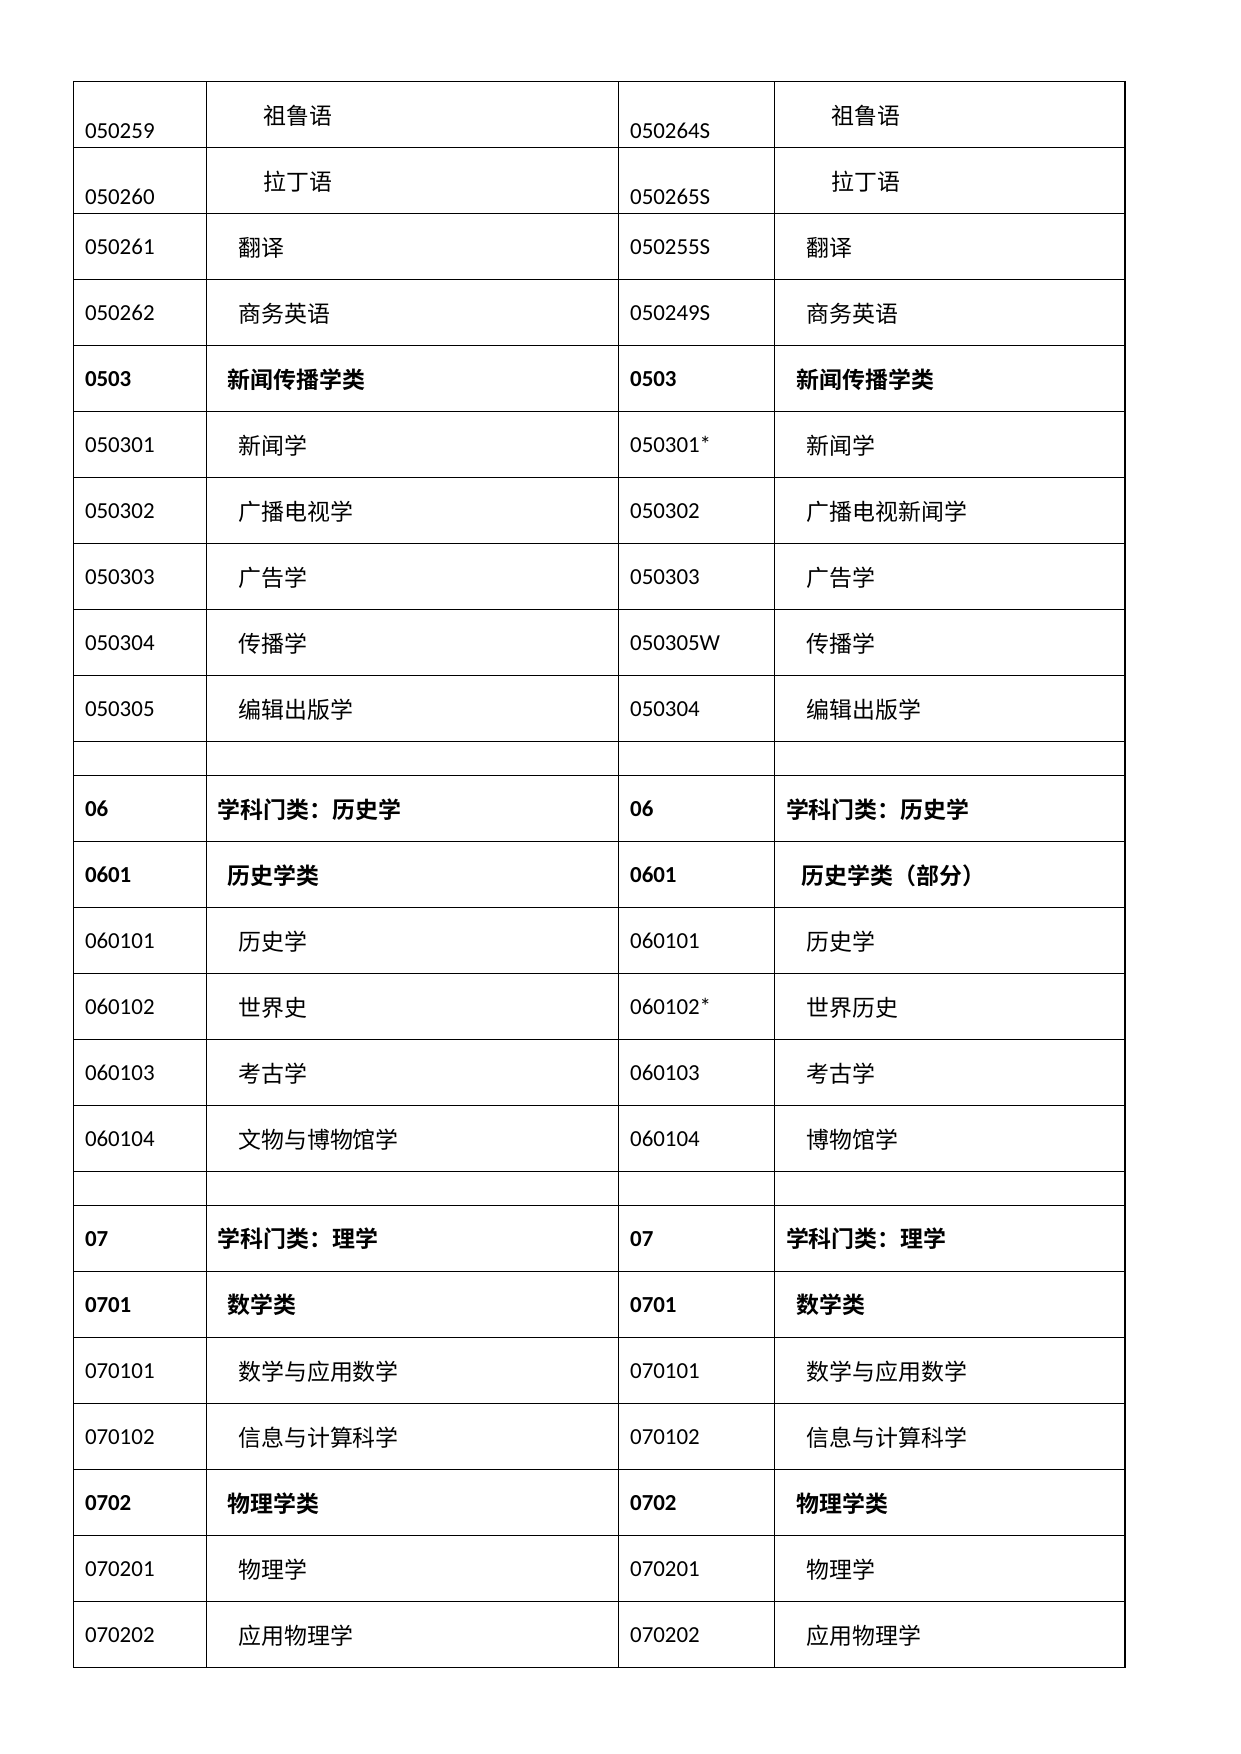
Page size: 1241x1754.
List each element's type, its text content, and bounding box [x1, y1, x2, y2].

table_cell 学科门类：理学 [775, 1206, 1124, 1271]
table_cell 060104 [74, 1106, 206, 1171]
table_cell [619, 742, 774, 775]
table_cell 050264S [619, 82, 774, 147]
table_cell 060101 [74, 908, 206, 973]
table_cell 060102* [619, 974, 774, 1039]
table_cell 050249S [619, 280, 774, 345]
table_cell 050304 [619, 676, 774, 741]
table_cell 物理学 [775, 1536, 1124, 1601]
table_cell 070101 [619, 1338, 774, 1403]
table_cell 050302 [619, 478, 774, 543]
table_cell 物理学 [207, 1536, 618, 1601]
table_cell 历史学类（部分） [775, 842, 1124, 907]
table_cell 0503 [74, 346, 206, 411]
table_cell 学科门类：历史学 [775, 776, 1124, 841]
table_cell 数学与应用数学 [775, 1338, 1124, 1403]
table_cell 新闻学 [207, 412, 618, 477]
table_cell 祖鲁语 [207, 82, 618, 147]
table_cell 世界史 [207, 974, 618, 1039]
table_cell 传播学 [775, 610, 1124, 675]
table_cell 070201 [74, 1536, 206, 1601]
table_cell 广告学 [775, 544, 1124, 609]
table_cell 050260 [74, 148, 206, 213]
table_cell 050304 [74, 610, 206, 675]
table_cell [74, 1172, 206, 1204]
table_cell 0701 [619, 1272, 774, 1337]
table_cell 数学类 [775, 1272, 1124, 1337]
table_cell 新闻学 [775, 412, 1124, 477]
table_cell 新闻传播学类 [207, 346, 618, 411]
table_cell 0702 [74, 1470, 206, 1535]
table_cell 07 [619, 1206, 774, 1271]
table_cell 050302 [74, 478, 206, 543]
table_cell 050261 [74, 214, 206, 279]
table_cell 数学类 [207, 1272, 618, 1337]
table_cell 050305 [74, 676, 206, 741]
table_cell 编辑出版学 [775, 676, 1124, 741]
table_cell 070102 [619, 1404, 774, 1469]
table_cell 050262 [74, 280, 206, 345]
table_cell 世界历史 [775, 974, 1124, 1039]
table_cell 060103 [74, 1040, 206, 1105]
table_cell [207, 742, 618, 775]
table_cell 商务英语 [775, 280, 1124, 345]
table_cell 070202 [619, 1602, 774, 1667]
table_cell 050259 [74, 82, 206, 147]
table_cell 物理学类 [207, 1470, 618, 1535]
table_cell 0701 [74, 1272, 206, 1337]
table_cell 祖鲁语 [775, 82, 1124, 147]
table_cell 博物馆学 [775, 1106, 1124, 1171]
table_cell 070102 [74, 1404, 206, 1469]
table_cell 广播电视新闻学 [775, 478, 1124, 543]
table_cell 新闻传播学类 [775, 346, 1124, 411]
table_cell 06 [619, 776, 774, 841]
table_cell 历史学 [207, 908, 618, 973]
table_cell 050255S [619, 214, 774, 279]
table_cell 历史学类 [207, 842, 618, 907]
table_cell 050303 [74, 544, 206, 609]
table_cell 050265S [619, 148, 774, 213]
table_cell 考古学 [207, 1040, 618, 1105]
table_cell 070202 [74, 1602, 206, 1667]
table_cell 0601 [74, 842, 206, 907]
table_cell 060101 [619, 908, 774, 973]
table_cell 07 [74, 1206, 206, 1271]
table_cell 历史学 [775, 908, 1124, 973]
table_cell 050305W [619, 610, 774, 675]
table_cell 应用物理学 [775, 1602, 1124, 1667]
table_cell 学科门类：理学 [207, 1206, 618, 1271]
table_cell 0601 [619, 842, 774, 907]
table_cell 物理学类 [775, 1470, 1124, 1535]
table_cell 060104 [619, 1106, 774, 1171]
table_cell 编辑出版学 [207, 676, 618, 741]
table_cell 050301* [619, 412, 774, 477]
table_cell 06 [74, 776, 206, 841]
table_cell 拉丁语 [207, 148, 618, 213]
table_cell 广告学 [207, 544, 618, 609]
table_cell 060102 [74, 974, 206, 1039]
table_cell 信息与计算科学 [775, 1404, 1124, 1469]
table_cell 070101 [74, 1338, 206, 1403]
table_cell [775, 1172, 1124, 1204]
table_cell 学科门类：历史学 [207, 776, 618, 841]
table_cell 070201 [619, 1536, 774, 1601]
table_cell 文物与博物馆学 [207, 1106, 618, 1171]
table_cell 广播电视学 [207, 478, 618, 543]
table_cell 050301 [74, 412, 206, 477]
table_cell 060103 [619, 1040, 774, 1105]
table_cell 0702 [619, 1470, 774, 1535]
table_cell [74, 742, 206, 775]
table_cell 050303 [619, 544, 774, 609]
table_cell 翻译 [207, 214, 618, 279]
table_cell 数学与应用数学 [207, 1338, 618, 1403]
table_cell [207, 1172, 618, 1204]
table_cell 应用物理学 [207, 1602, 618, 1667]
table_cell [775, 742, 1124, 775]
table_cell 考古学 [775, 1040, 1124, 1105]
table_cell [619, 1172, 774, 1204]
table_cell 翻译 [775, 214, 1124, 279]
table_cell 传播学 [207, 610, 618, 675]
table_cell 商务英语 [207, 280, 618, 345]
table_cell 0503 [619, 346, 774, 411]
table_cell 信息与计算科学 [207, 1404, 618, 1469]
table_cell 拉丁语 [775, 148, 1124, 213]
